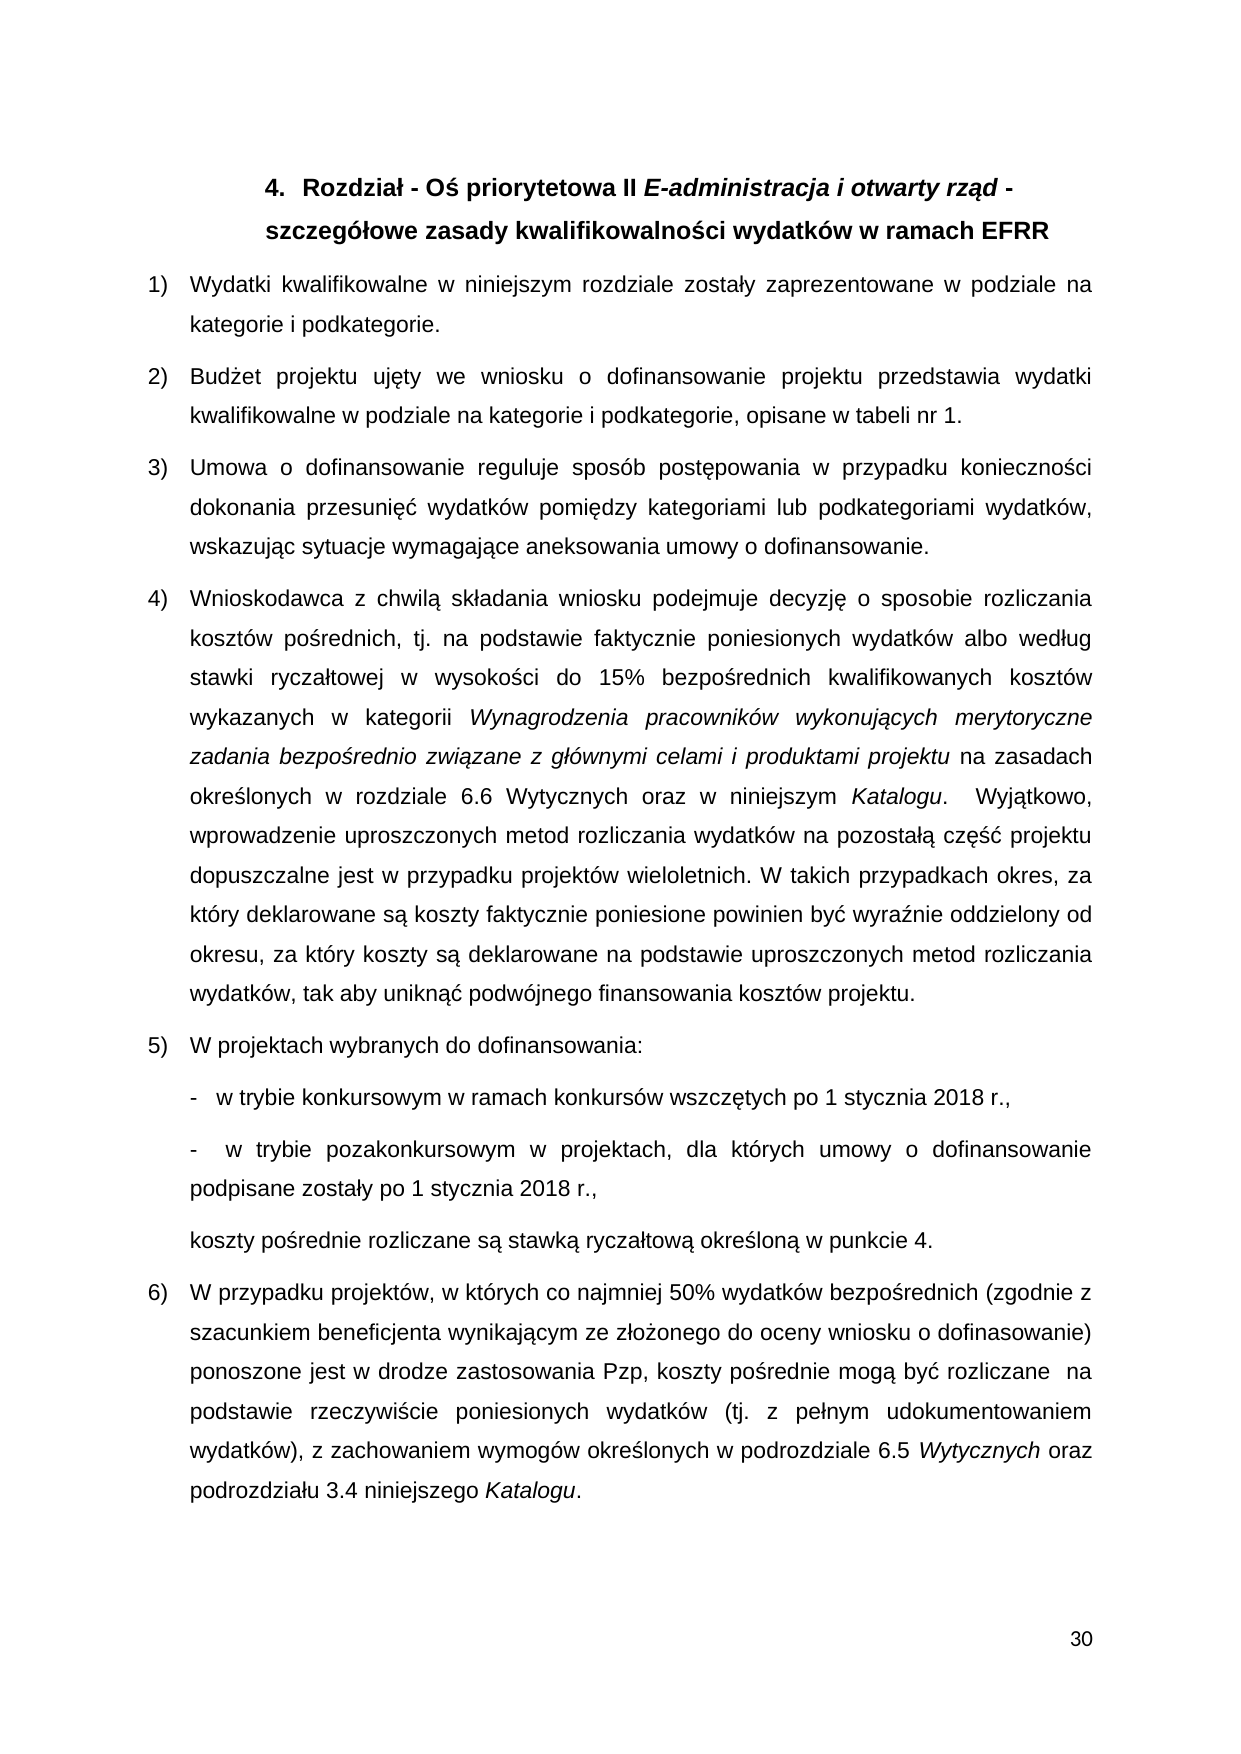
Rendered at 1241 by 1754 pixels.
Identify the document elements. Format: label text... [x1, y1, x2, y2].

list Wnioskodawca z chwilą składania wniosku podejmuje decyzję o sposobie rozliczania kosztów pośrednich, tj. na podstawie faktycznie poniesionych wydatków albo według stawki ryczałtowej w wysokości do 15% bezpośrednich kwalifikowanych kosztów wykazanych w kategorii Wynagrodzenia pracowników wykonujących merytoryczne zadania bezpośrednio związane z głównymi celami i produktami projektu na zasadach określonych w rozdziale 6.6 Wytycznych oraz w niniejszym Katalogu. Wyjątkowo, wprowadzenie uproszczonych metod rozliczania wydatków na pozostałą część projektu dopuszczalne jest w przypadku projektów wieloletnich. W takich przypadkach okres, za który deklarowane są koszty faktycznie poniesione powinien być wyraźnie oddzielony od okresu, za który koszty są deklarowane na podstawie uproszczonych metod rozliczania wydatków, tak aby uniknąć podwójnego finansowania kosztów projektu. [148, 585, 1093, 1006]
text - w trybie pozakonkursowym w projektach, dla których umowy o dofinansowanie podpisane zostały po 1 stycznia 2018 r., [189, 1136, 1093, 1202]
text - w trybie konkursowym w ramach konkursów wszczętych po 1 stycznia 2018 r., [189, 1084, 1093, 1110]
list W projektach wybranych do dofinansowania: [148, 1032, 1093, 1058]
list W przypadku projektów, w których co najmniej 50% wydatków bezpośrednich (zgodnie z szacunkiem beneficjenta wynikającym ze złożonego do oceny wniosku o dofinasowanie) ponoszone jest w drodze zastosowania Pzp, koszty pośrednie mogą być rozliczane na podstawie rzeczywiście poniesionych wydatków (tj. z pełnym udokumentowaniem wydatków), z zachowaniem wymogów określonych w podrozdziale 6.5 Wytycznych oraz podrozdziału 3.4 niniejszego Katalogu. [148, 1279, 1093, 1503]
text koszty pośrednie rozliczane są stawką ryczałtową określoną w punkcie 4. [189, 1227, 1093, 1254]
list Umowa o dofinansowanie reguluje sposób postępowania w przypadku konieczności dokonania przesunięć wydatków pomiędzy kategoriami lub podkategoriami wydatków, wskazując sytuacje wymagające aneksowania umowy o dofinansowanie. [148, 454, 1093, 559]
subtitle Rozdział - Oś priorytetowa II E-administracja i otwarty rząd - szczegółowe zasady kwalifikowalności wydatków w ramach EFRR [185, 173, 1093, 244]
list Budżet projektu ujęty we wniosku o dofinansowanie projektu przedstawia wydatki kwalifikowalne w podziale na kategorie i podkategorie, opisane w tabeli nr 1. [148, 363, 1093, 429]
list Wydatki kwalifikowalne w niniejszym rozdziale zostały zaprezentowane w podziale na kategorie i podkategorie. [148, 271, 1093, 337]
